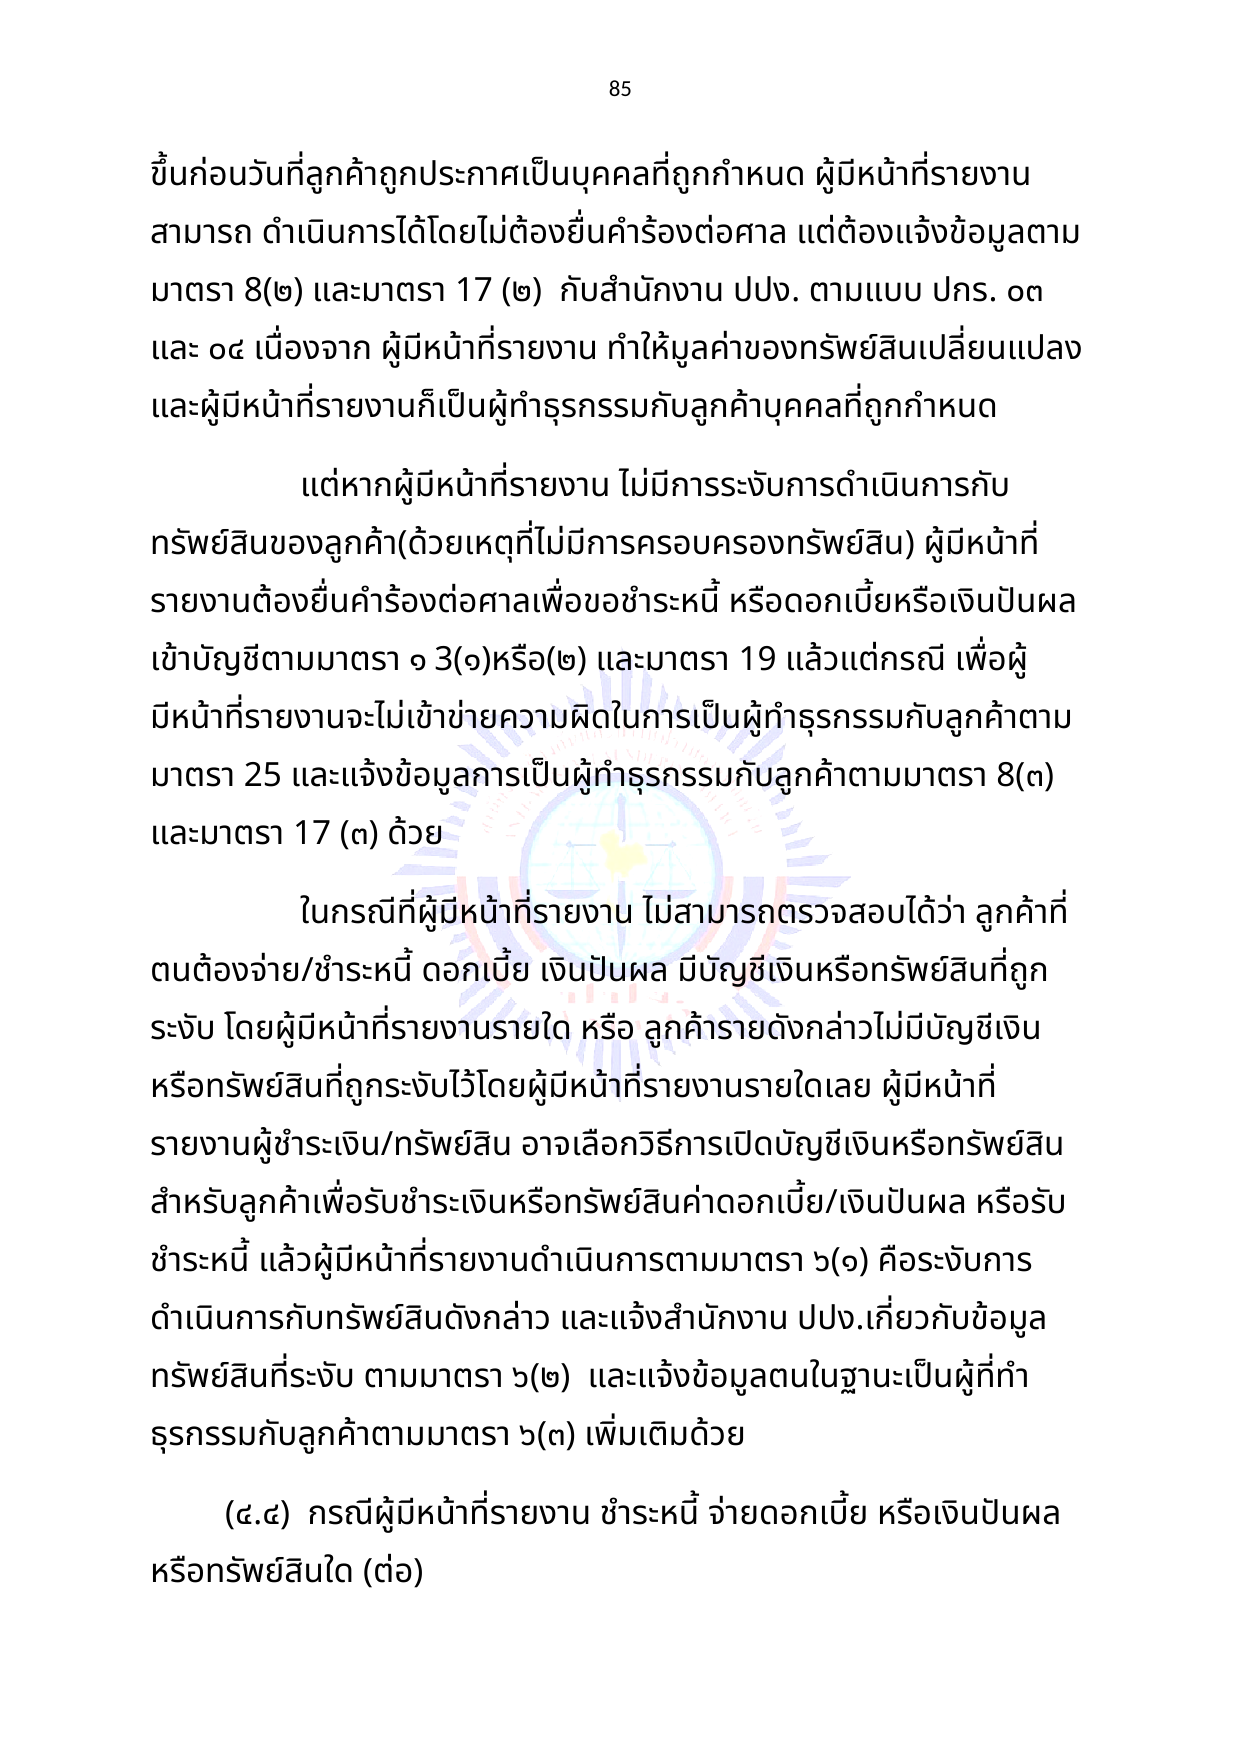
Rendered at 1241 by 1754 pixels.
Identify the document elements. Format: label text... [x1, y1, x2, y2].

text (๔.๔) กรณีผู้มีหน้าที่รายงาน ชำระหนี้ จ่ายดอกเบี้ย หรือเงินปันผล หรือทรัพย์สินใด (ต่อ) [150, 1489, 1090, 1598]
text ในกรณีที่ผู้มีหน้าที่รายงาน ไม่สามารถตรวจสอบได้ว่า ลูกค้าที่ตนต้องจ่าย/ชำระหนี้ ดอกเบี้ย เงินปันผล มีบัญชีเงินหรือทรัพย์สินที่ถูกระงับ โดยผู้มีหน้าที่รายงานรายใด หรือ ลูกค้ารายดังกล่าวไม่มีบัญชีเงินหรือทรัพย์สินที่ถูกระงับไว้โดยผู้มีหน้าที่รายงานรายใดเลย ผู้มีหน้าที่รายงานผู้ชำระเงิน/ทรัพย์สิน อาจเลือกวิธีการเปิดบัญชีเงินหรือทรัพย์สินสำหรับลูกค้าเพื่อรับชำระเงินหรือทรัพย์สินค่าดอกเบี้ย/เงินปันผล หรือรับชำระหนี้ แล้วผู้มีหน้าที่รายงานดำเนินการตามมาตรา ๖(๑) คือระงับการดำเนินการกับทรัพย์สินดังกล่าว และแจ้งสำนักงาน ปปง.เกี่ยวกับข้อมูลทรัพย์สินที่ระงับ ตามมาตรา ๖(๒) และแจ้งข้อมูลตนในฐานะเป็นผู้ที่ทำธุรกรรมกับลูกค้าตามมาตรา ๖(๓) เพิ่มเติมด้วย [150, 888, 1090, 1461]
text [150, 150, 1090, 432]
text แต่หากผู้มีหน้าที่รายงาน ไม่มีการระงับการดำเนินการกับทรัพย์สินของลูกค้า(ด้วยเหตุที่ไม่มีการครอบครองทรัพย์สิน) ผู้มีหน้าที่รายงานต้องยื่นคำร้องต่อศาลเพื่อขอชำระหนี้ หรือดอกเบี้ยหรือเงินปันผลเข้าบัญชีตามมาตรา ๑3(๑)หรือ(๒) และมาตรา 19 แล้วแต่กรณี เพื่อผู้มีหน้าที่รายงานจะไม่เข้าข่ายความผิดในการเป็นผู้ทำธุรกรรมกับลูกค้าตามมาตรา 25 และแจ้งข้อมูลการเป็นผู้ทำธุรกรรมกับลูกค้าตามมาตรา 8(๓) และมาตรา 17 (๓) ด้วย [150, 461, 1090, 859]
